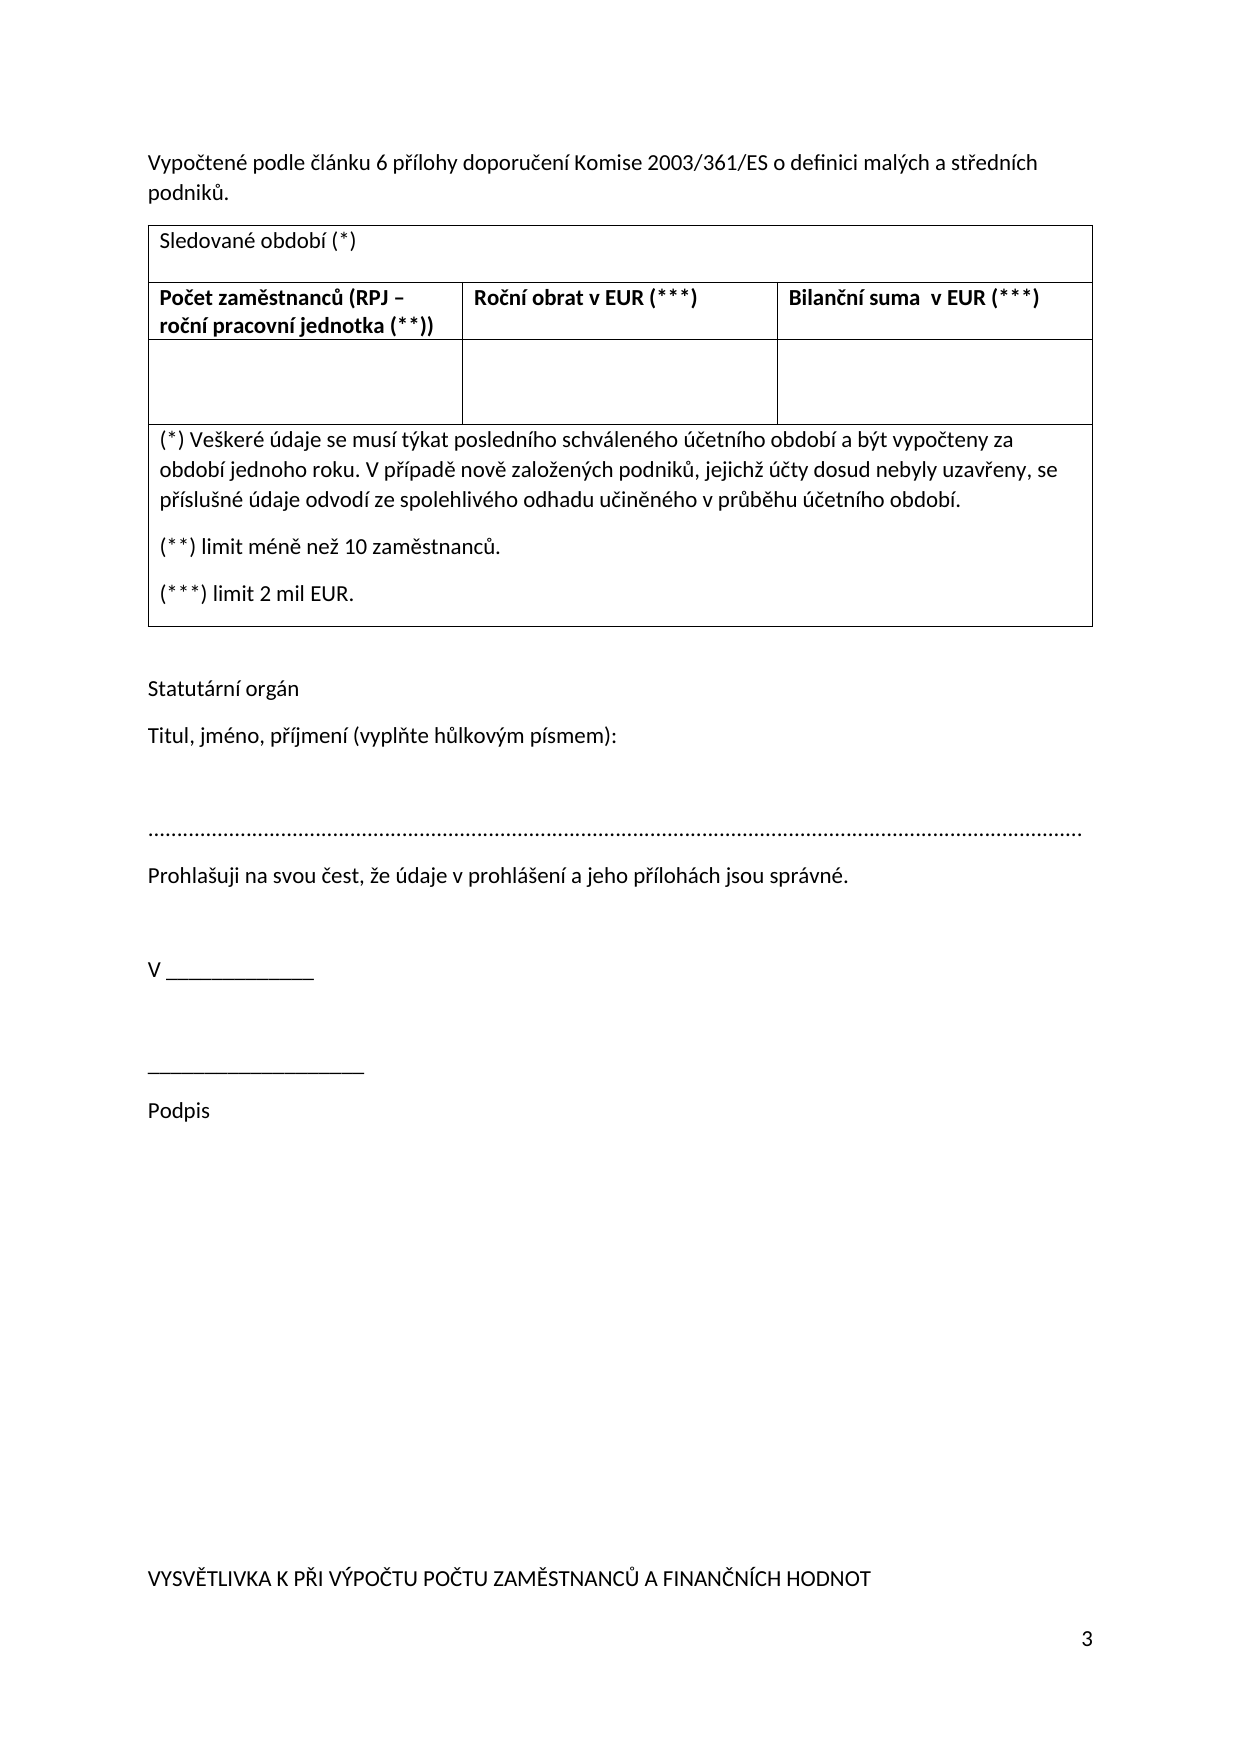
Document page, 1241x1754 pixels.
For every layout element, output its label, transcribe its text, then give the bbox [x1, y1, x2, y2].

text ___________________ [148, 1049, 1093, 1077]
text V _____________ [148, 955, 1093, 983]
table_header Sledované období (*) [149, 226, 1092, 282]
table_cell Bilanční suma v EUR (***) [778, 283, 1092, 339]
table_cell [463, 340, 777, 424]
text Titul, jméno, příjmení (vyplňte hůlkovým písmem): [148, 721, 1093, 749]
table_cell [778, 340, 1092, 424]
text .................................................................................................................................................................. [148, 814, 1093, 842]
text Vypočtené podle článku 6 přílohy doporučení Komise 2003/361/ES o definici malých a středních podniků. [148, 148, 1093, 206]
text VYSVĚTLIVKA K PŘI VÝPOČTU POČTU ZAMĚSTNANCŮ A FINANČNÍCH HODNOT [148, 1564, 1093, 1592]
table_cell (*) Veškeré údaje se musí týkat posledního schváleného účetního období a být vypočteny za období jednoho roku. V případě nově založených podniků, jejichž účty dosud nebyly uzavřeny, se příslušné údaje odvodí ze spolehlivého odhadu učiněného v průběhu účetního období. (**) limit méně než 10 zaměstnanců. (***) limit 2 mil EUR. [149, 425, 1092, 626]
text Podpis [148, 1096, 1093, 1124]
text Statutární orgán [148, 674, 1093, 702]
table_cell Roční obrat v EUR (***) [463, 283, 777, 339]
text Prohlašuji na svou čest, že údaje v prohlášení a jeho přílohách jsou správné. [148, 861, 1093, 889]
table_cell Počet zaměstnanců (RPJ – roční pracovní jednotka (**)) [149, 283, 462, 339]
table_cell [149, 340, 462, 424]
